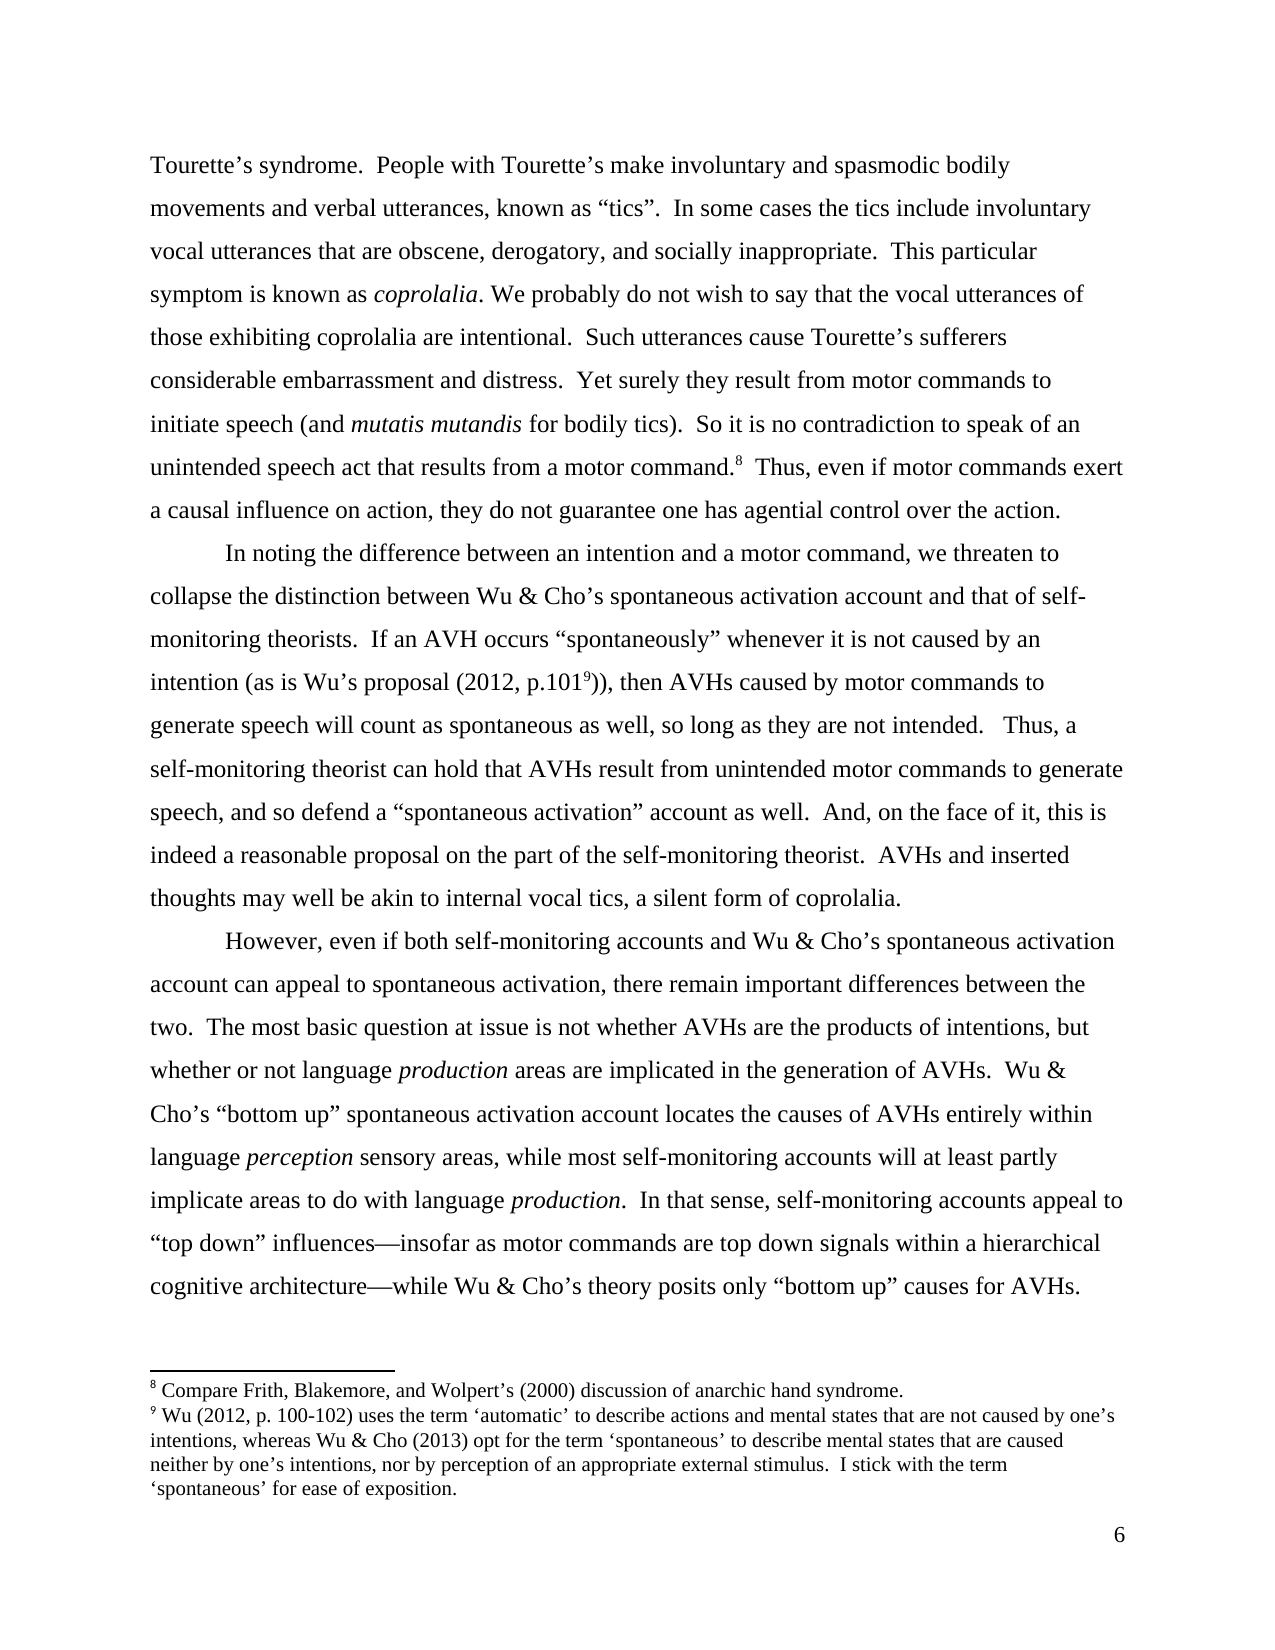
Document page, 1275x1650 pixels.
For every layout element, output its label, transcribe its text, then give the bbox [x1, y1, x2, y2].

text However, even if both self-monitoring accounts and Wu & Cho’s spontaneous activation account can appeal to spontaneous activation, there remain important differences between the two. The most basic question at issue is not whether AVHs are the products of intentions, but whether or not language production areas are implicated in the generation of AVHs. Wu & Cho’s “bottom up” spontaneous activation account locates the causes of AVHs entirely within language perception sensory areas, while most self-monitoring accounts will at least partly implicate areas to do with language production. In that sense, self-monitoring accounts appeal to “top down” influences—insofar as motor commands are top down signals within a hierarchical cognitive architecture—while Wu & Cho’s theory posits only “bottom up” causes for AVHs. [150, 926, 1125, 1300]
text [150, 150, 1125, 524]
text In noting the difference between an intention and a motor command, we threaten to collapse the distinction between Wu & Cho’s spontaneous activation account and that of self-monitoring theorists. If an AVH occurs “spontaneously” whenever it is not caused by an intention (as is Wu’s proposal (2012, p.101)), then AVHs caused by motor commands to generate speech will count as spontaneous as well, so long as they are not intended. Thus, a self-monitoring theorist can hold that AVHs result from unintended motor commands to generate speech, and so defend a “spontaneous activation” account as well. And, on the face of it, this is indeed a reasonable proposal on the part of the self-monitoring theorist. AVHs and inserted thoughts may well be akin to internal vocal tics, a silent form of coprolalia. [150, 538, 1125, 912]
